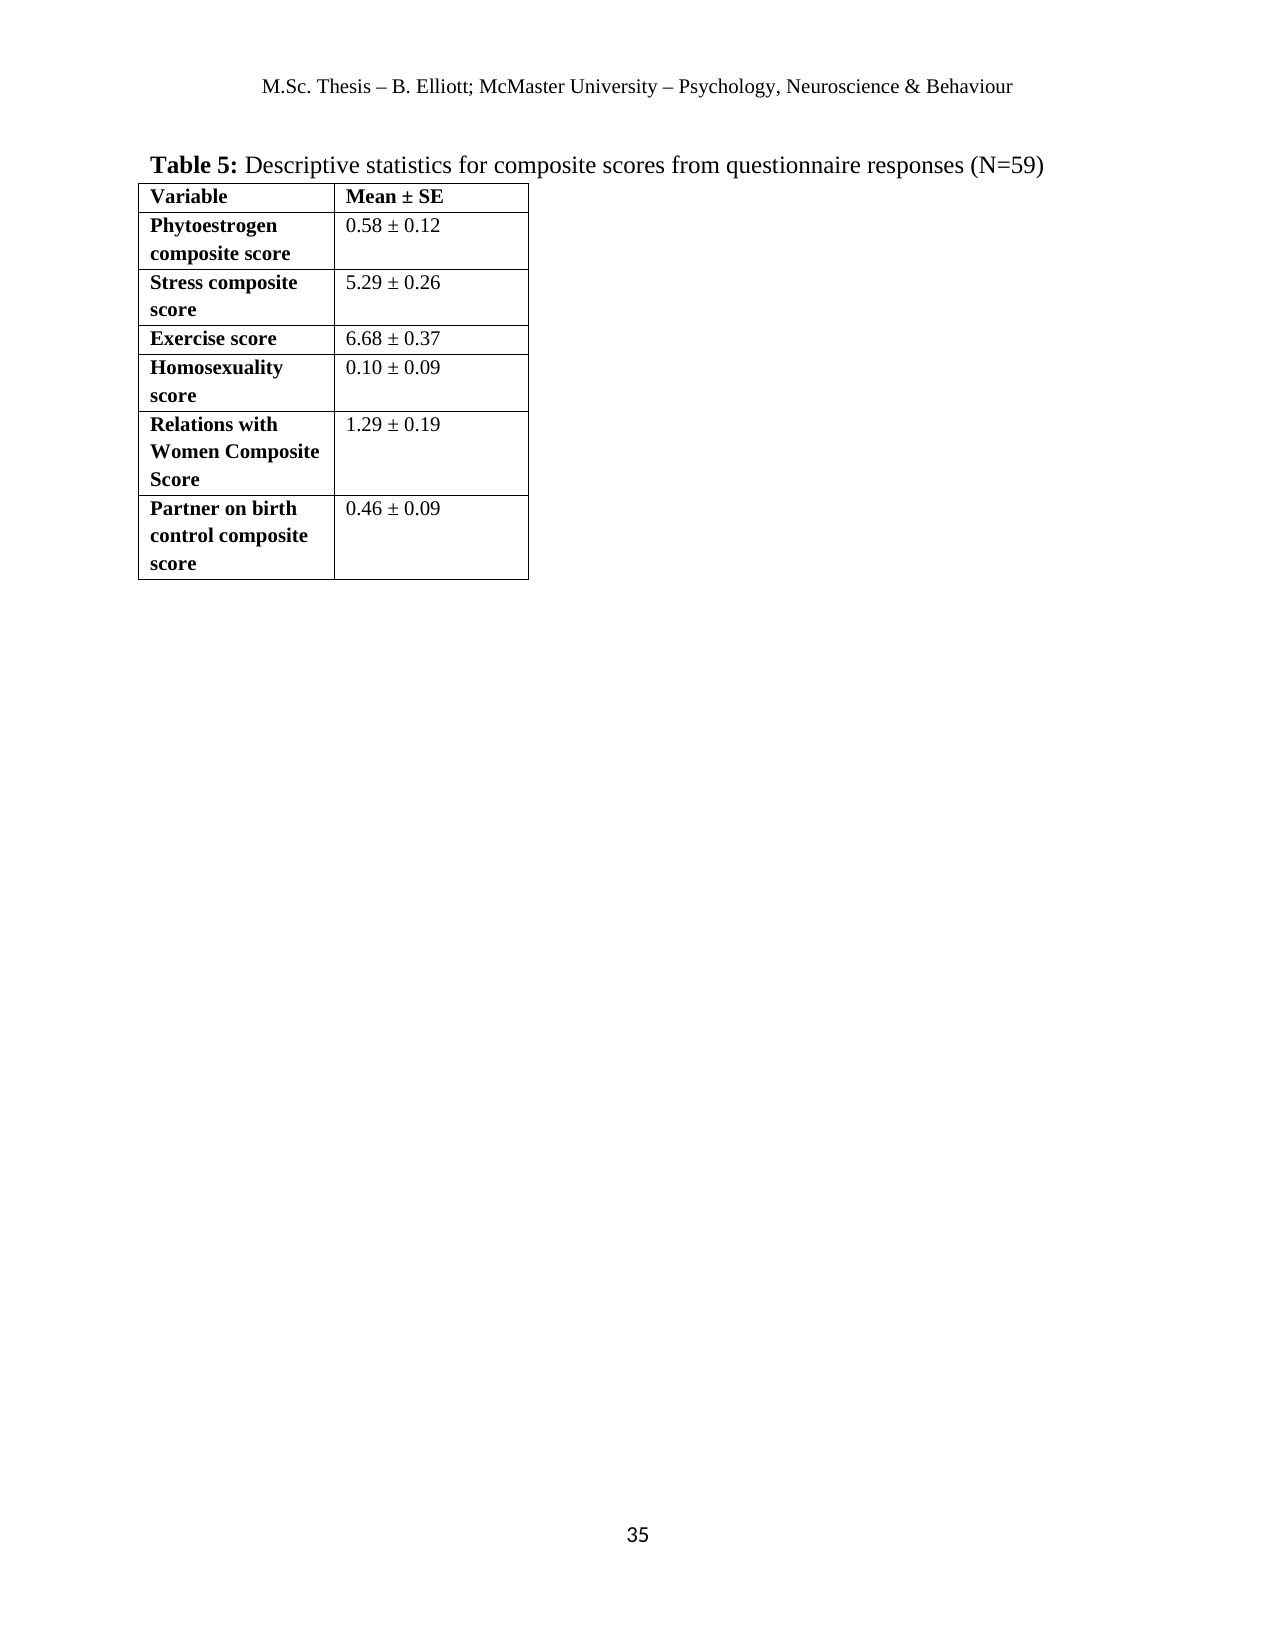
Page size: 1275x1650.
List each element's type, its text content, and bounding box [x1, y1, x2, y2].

table_cell Phytoestrogen composite score [139, 213, 334, 268]
table_cell Partner on birth control composite score [139, 496, 334, 579]
table_cell 5.29 ± 0.26 [335, 270, 528, 325]
table_header Mean ± SE [335, 184, 528, 212]
table_cell Stress composite score [139, 270, 334, 325]
table_cell Relations with Women Composite Score [139, 412, 334, 495]
table_cell 1.29 ± 0.19 [335, 412, 528, 495]
table_cell Exercise score [139, 326, 334, 354]
table_cell 0.10 ± 0.09 [335, 355, 528, 411]
table_header Variable [139, 184, 334, 212]
table_cell Homosexuality score [139, 355, 334, 411]
table_cell 6.68 ± 0.37 [335, 326, 528, 354]
table_cell 0.46 ± 0.09 [335, 496, 528, 579]
text Table 5: Descriptive statistics for composite scores from questionnaire responses (N=59) [150, 150, 1125, 179]
table_cell 0.58 ± 0.12 [335, 213, 528, 268]
